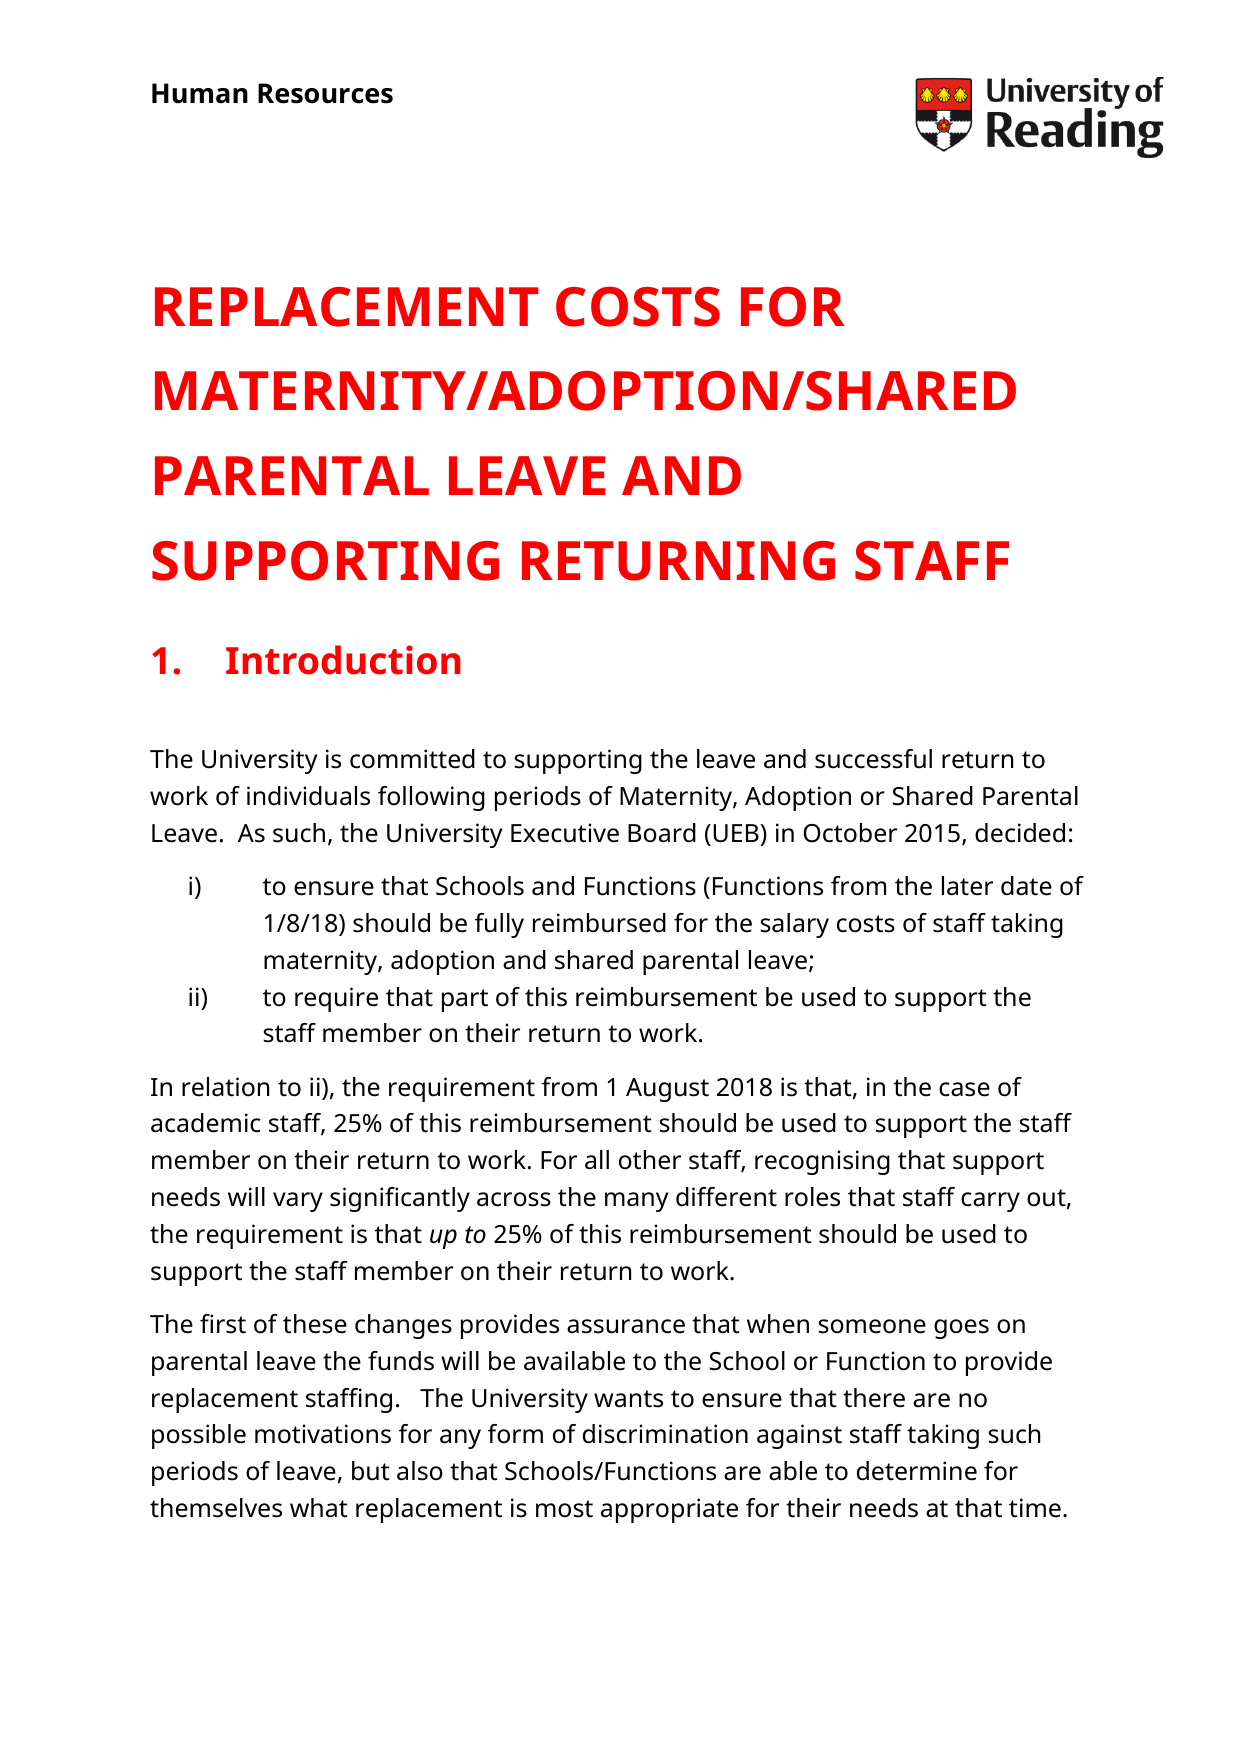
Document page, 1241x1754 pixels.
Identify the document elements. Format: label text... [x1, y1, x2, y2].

list to ensure that Schools and Functions (Functions from the later date of 1/8/18) should be fully reimbursed for the salary costs of staff taking maternity, adoption and shared parental leave; [187, 869, 1090, 976]
text The first of these changes provides assurance that when someone goes on parental leave the funds will be available to the School or Function to provide replacement staffing. The University wants to ensure that there are no possible motivations for any form of discrimination against staff taking such periods of leave, but also that Schools/Functions are able to determine for themselves what replacement is most appropriate for their needs at that time. [150, 1307, 1090, 1524]
picture [915, 77, 1164, 158]
text The University is committed to supporting the leave and successful return to work of individuals following periods of Maternity, Adoption or Shared Parental Leave. As such, the University Executive Board (UEB) in October 2015, decided: [150, 742, 1090, 849]
text In relation to ii), the requirement from 1 August 2018 is that, in the case of academic staff, 25% of this reimbursement should be used to support the staff member on their return to work. For all other staff, recognising that support needs will vary significantly across the many different roles that staff carry out, the requirement is that up to 25% of this reimbursement should be used to support the staff member on their return to work. [150, 1069, 1090, 1287]
subtitle Introduction [150, 645, 1090, 682]
list to require that part of this reimbursement be used to support the staff member on their return to work. [187, 979, 1090, 1050]
title replacement costs for maternity/adoption/shared parental leave and supporting returning staff [150, 268, 1090, 596]
